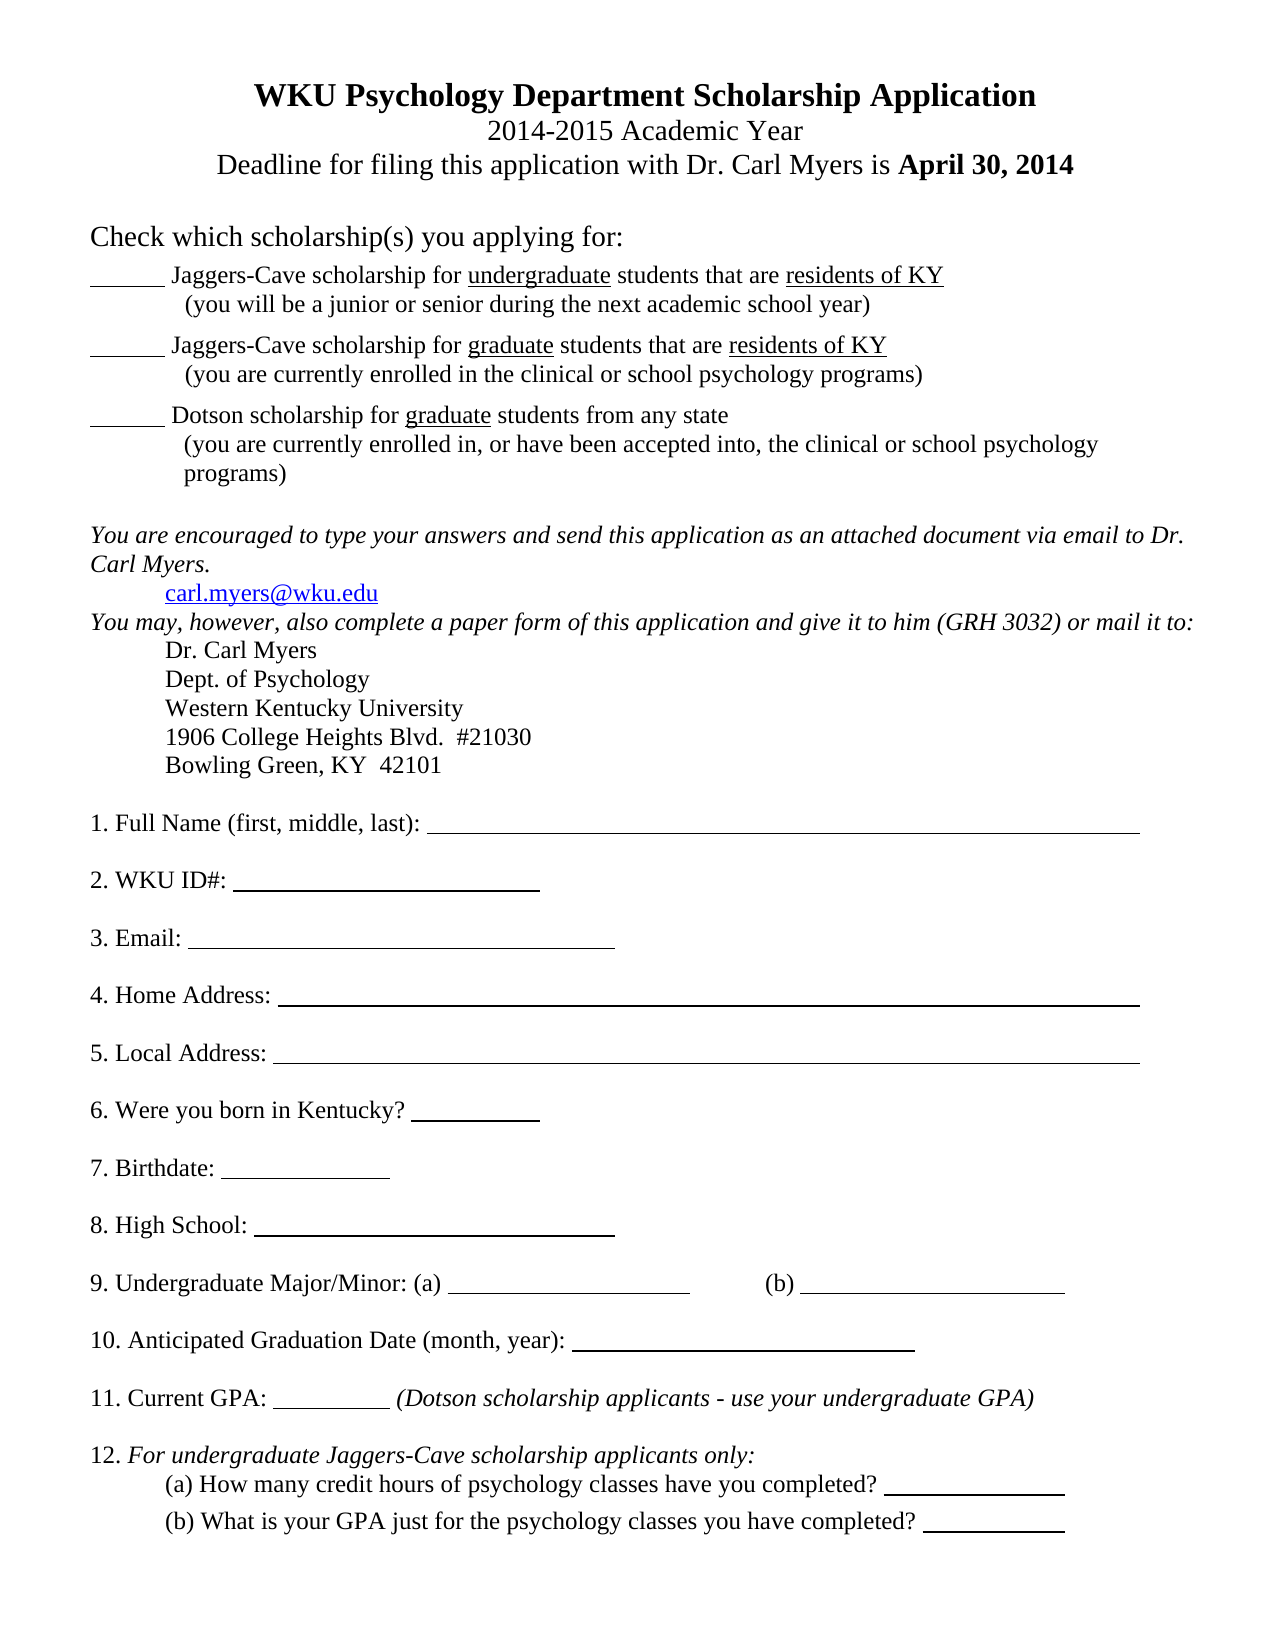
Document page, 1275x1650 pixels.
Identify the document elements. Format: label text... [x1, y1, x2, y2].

text WKU Psychology Department Scholarship Application [90, 75, 1200, 113]
text 10. Anticipated Graduation Date (month, year): [90, 1325, 1200, 1354]
text 1. Full Name (first, middle, last): [90, 808, 1200, 837]
text (b) What is your GPA just for the psychology classes you have completed? [90, 1506, 1200, 1535]
text (you are currently enrolled in the clinical or school psychology programs) [90, 359, 1200, 388]
text (a) How many credit hours of psychology classes have you completed? [90, 1469, 1200, 1498]
text 7. Birthdate: [90, 1153, 1200, 1182]
text Jaggers-Cave scholarship for undergraduate students that are residents of KY [90, 261, 1200, 289]
text Dept. of Psychology [165, 664, 1200, 693]
text 3. Email: [90, 923, 1200, 952]
text Jaggers-Cave scholarship for graduate students that are residents of KY [90, 331, 1200, 359]
text 12. For undergraduate Jaggers-Cave scholarship applicants only: [90, 1440, 1200, 1469]
text Check which scholarship(s) you applying for: [90, 219, 1200, 252]
text Bowling Green, KY 42101 [165, 750, 1200, 779]
text 1906 College Heights Blvd. #21030 [165, 722, 1200, 750]
text 2. WKU ID#: [90, 865, 1200, 894]
text (you will be a junior or senior during the next academic school year) [90, 289, 1200, 318]
text Deadline for filing this application with Dr. Carl Myers is April 30, 2014 [90, 147, 1200, 180]
text Western Kentucky University [165, 693, 1200, 722]
text You may, however, also complete a paper form of this application and give it to him (GRH 3032) or mail it to: [90, 607, 1200, 635]
text Dr. Carl Myers [165, 635, 1200, 664]
text 2014-2015 Academic Year [90, 113, 1200, 147]
text (you are currently enrolled in, or have been accepted into, the clinical or school psychology programs) [184, 429, 1200, 487]
text Dotson scholarship for graduate students from any state [90, 401, 1200, 429]
text 8. High School: [90, 1210, 1200, 1239]
text 6. Were you born in Kentucky? [90, 1095, 1200, 1124]
text You are encouraged to type your answers and send this application as an attached document via email to Dr. Carl Myers. [90, 520, 1200, 578]
text 9. Undergraduate Major/Minor: (a) (b) [90, 1268, 1200, 1297]
text 11. Current GPA: (Dotson scholarship applicants - use your undergraduate GPA) [90, 1383, 1200, 1412]
text 4. Home Address: [90, 980, 1200, 1009]
text 5. Local Address: [90, 1038, 1200, 1067]
text carl.myers@wku.edu [90, 578, 1200, 607]
